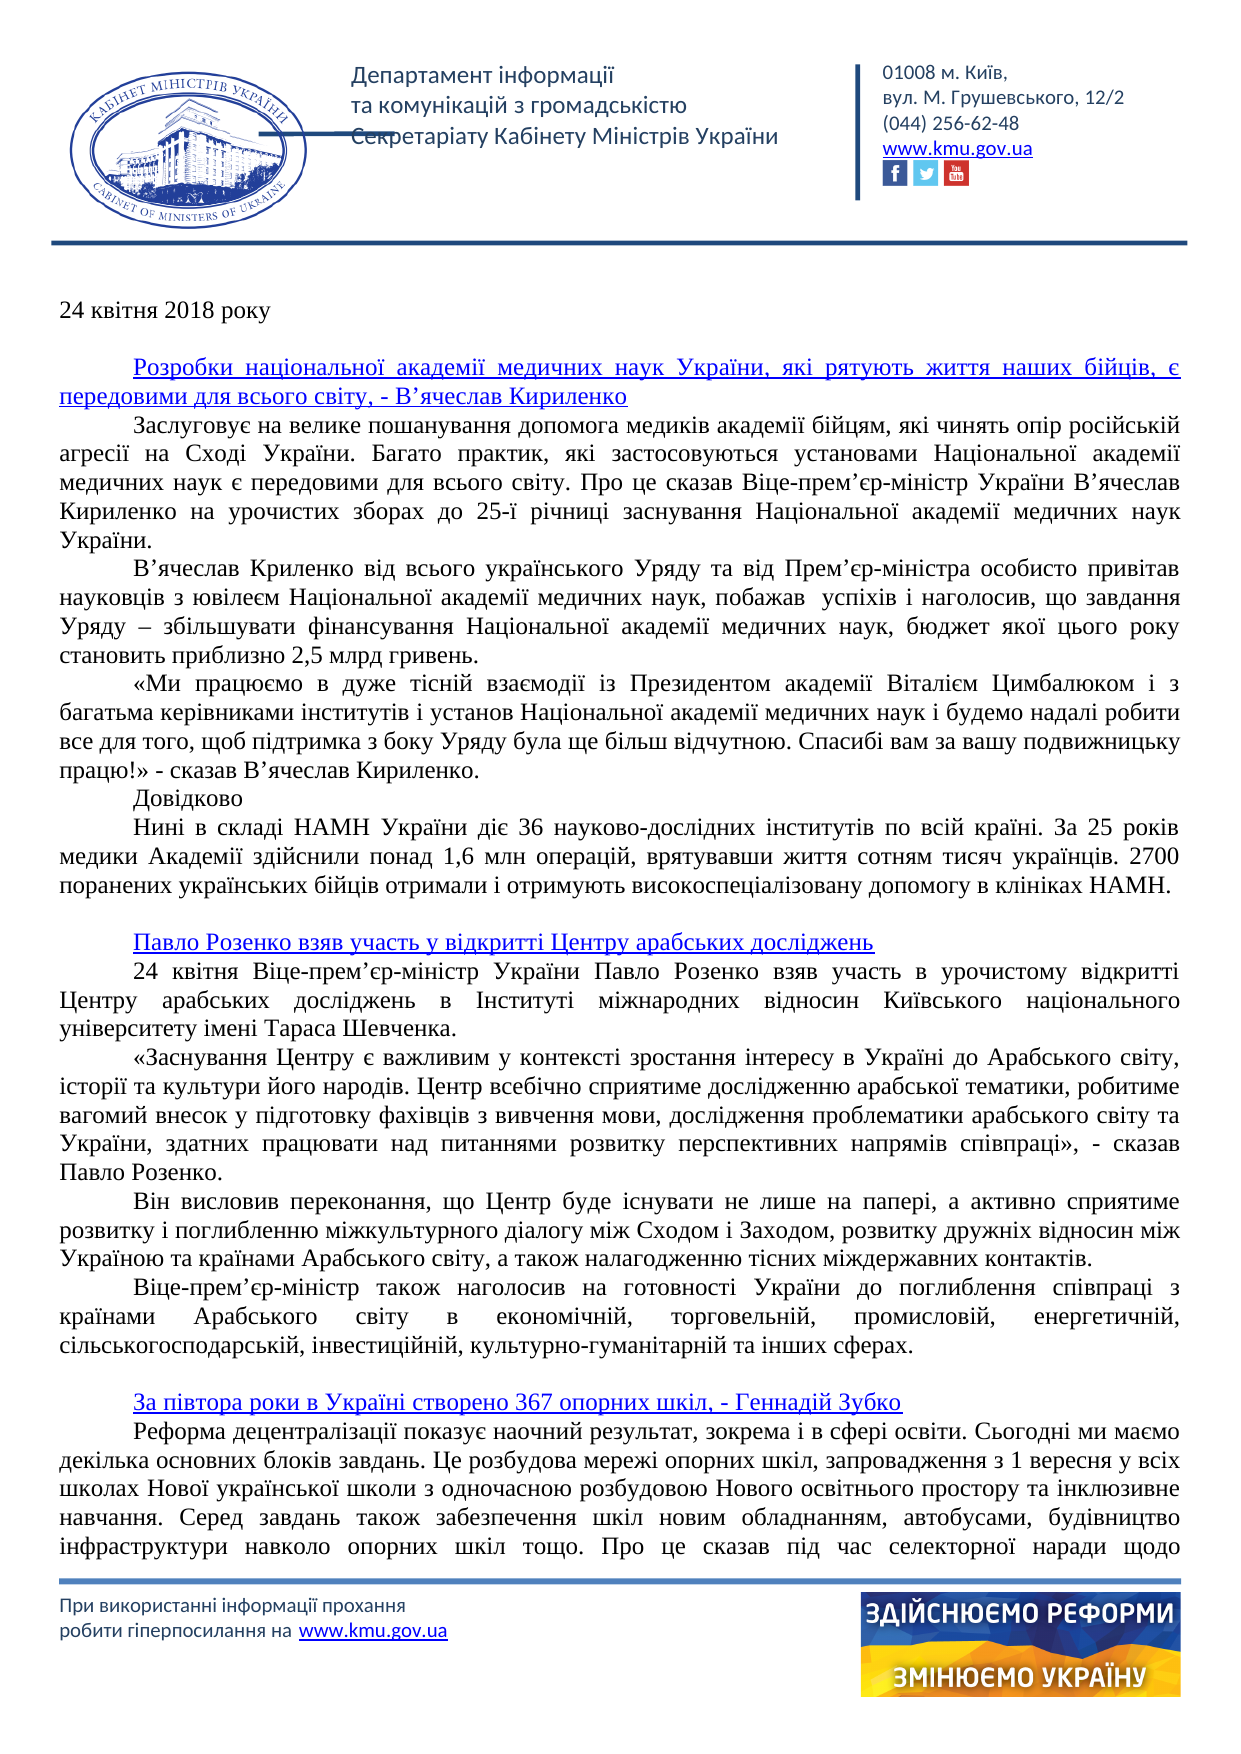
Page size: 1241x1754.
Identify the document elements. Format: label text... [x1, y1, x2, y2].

text «Заснування Центру є важливим у контексті зростання інтересу в Україні до Арабського світу, історії та культури його народів. Центр всебічно сприятиме дослідженню арабської тематики, робитиме вагомий внесок у підготовку фахівців з вивчення мови, дослідження проблематики арабського світу та України, здатних працювати над питаннями розвитку перспективних напрямів співпраці», - сказав Павло Розенко. [59, 1042, 1181, 1186]
text Заслуговує на велике пошанування допомога медиків академії бійцям, які чинять опір російській агресії на Сході України. Багато практик, які застосовуються установами Національної академії медичних наук є передовими для всього світу. Про це сказав Віце-прем’єр-міністр України В’ячеслав Кириленко на урочистих зборах до 25-ї річниці заснування Національної академії медичних наук України. [59, 410, 1181, 553]
picture [860, 1592, 1181, 1697]
picture [913, 160, 939, 186]
text Павло Розенко взяв участь у відкритті Центру арабських досліджень [59, 927, 1181, 956]
text За півтора роки в Україні створено 367 опорних шкіл, - Геннадій Зубко [59, 1387, 1181, 1416]
text В’ячеслав Криленко від всього українського Уряду та від Прем’єр-міністра особисто привітав науковців з ювілеєм Національної академії медичних наук, побажав успіхів і наголосив, що завдання Уряду – збільшувати фінансування Національної академії медичних наук, бюджет якої цього року становить приблизно 2,5 млрд гривень. [59, 553, 1181, 668]
text 24 квітня Віце-прем’єр-міністр України Павло Розенко взяв участь в урочистому відкритті Центру арабських досліджень в Інституті міжнародних відносин Київського національного університету імені Тараса Шевченка. [59, 956, 1181, 1042]
picture [943, 160, 969, 186]
text «Ми працюємо в дуже тісній взаємодії із Президентом академії Віталієм Цимбалюком і з багатьма керівниками інститутів і установ Національної академії медичних наук і будемо надалі робити все для того, щоб підтримка з боку Уряду була ще більш відчутною. Спасибі вам за вашу подвижницьку працю!» - сказав В’ячеслав Кириленко. [59, 668, 1181, 783]
text Він висловив переконання, що Центр буде існувати не лише на папері, а активно сприятиме розвитку і поглибленню міжкультурного діалогу між Сходом і Заходом, розвитку дружніх відносин між Україною та країнами Арабського світу, а також налагодженню тісних міждержавних контактів. [59, 1186, 1181, 1272]
text Розробки національної академії медичних наук України, які рятують життя наших бійців, є передовими для всього світу, - В’ячеслав Кириленко [59, 352, 1181, 410]
text Нині в складі НАМН України діє 36 науково-дослідних інститутів по всій країні. За 25 років медики Академії здійснили понад 1,6 млн операцій, врятувавши життя сотням тисяч українців. 2700 поранених українських бійців отримали і отримують високоспеціалізовану допомогу в клініках НАМН. [59, 812, 1181, 898]
text Довідково [59, 783, 1181, 812]
text 24 квітня 2018 року [59, 295, 1181, 323]
text Віце-прем’єр-міністр також наголосив на готовності України до поглиблення співпраці з країнами Арабського світу в економічній, торговельній, промисловій, енергетичній, сільськогосподарській, інвестиційній, культурно-гуманітарній та інших сферах. [59, 1272, 1181, 1358]
picture [882, 160, 908, 186]
